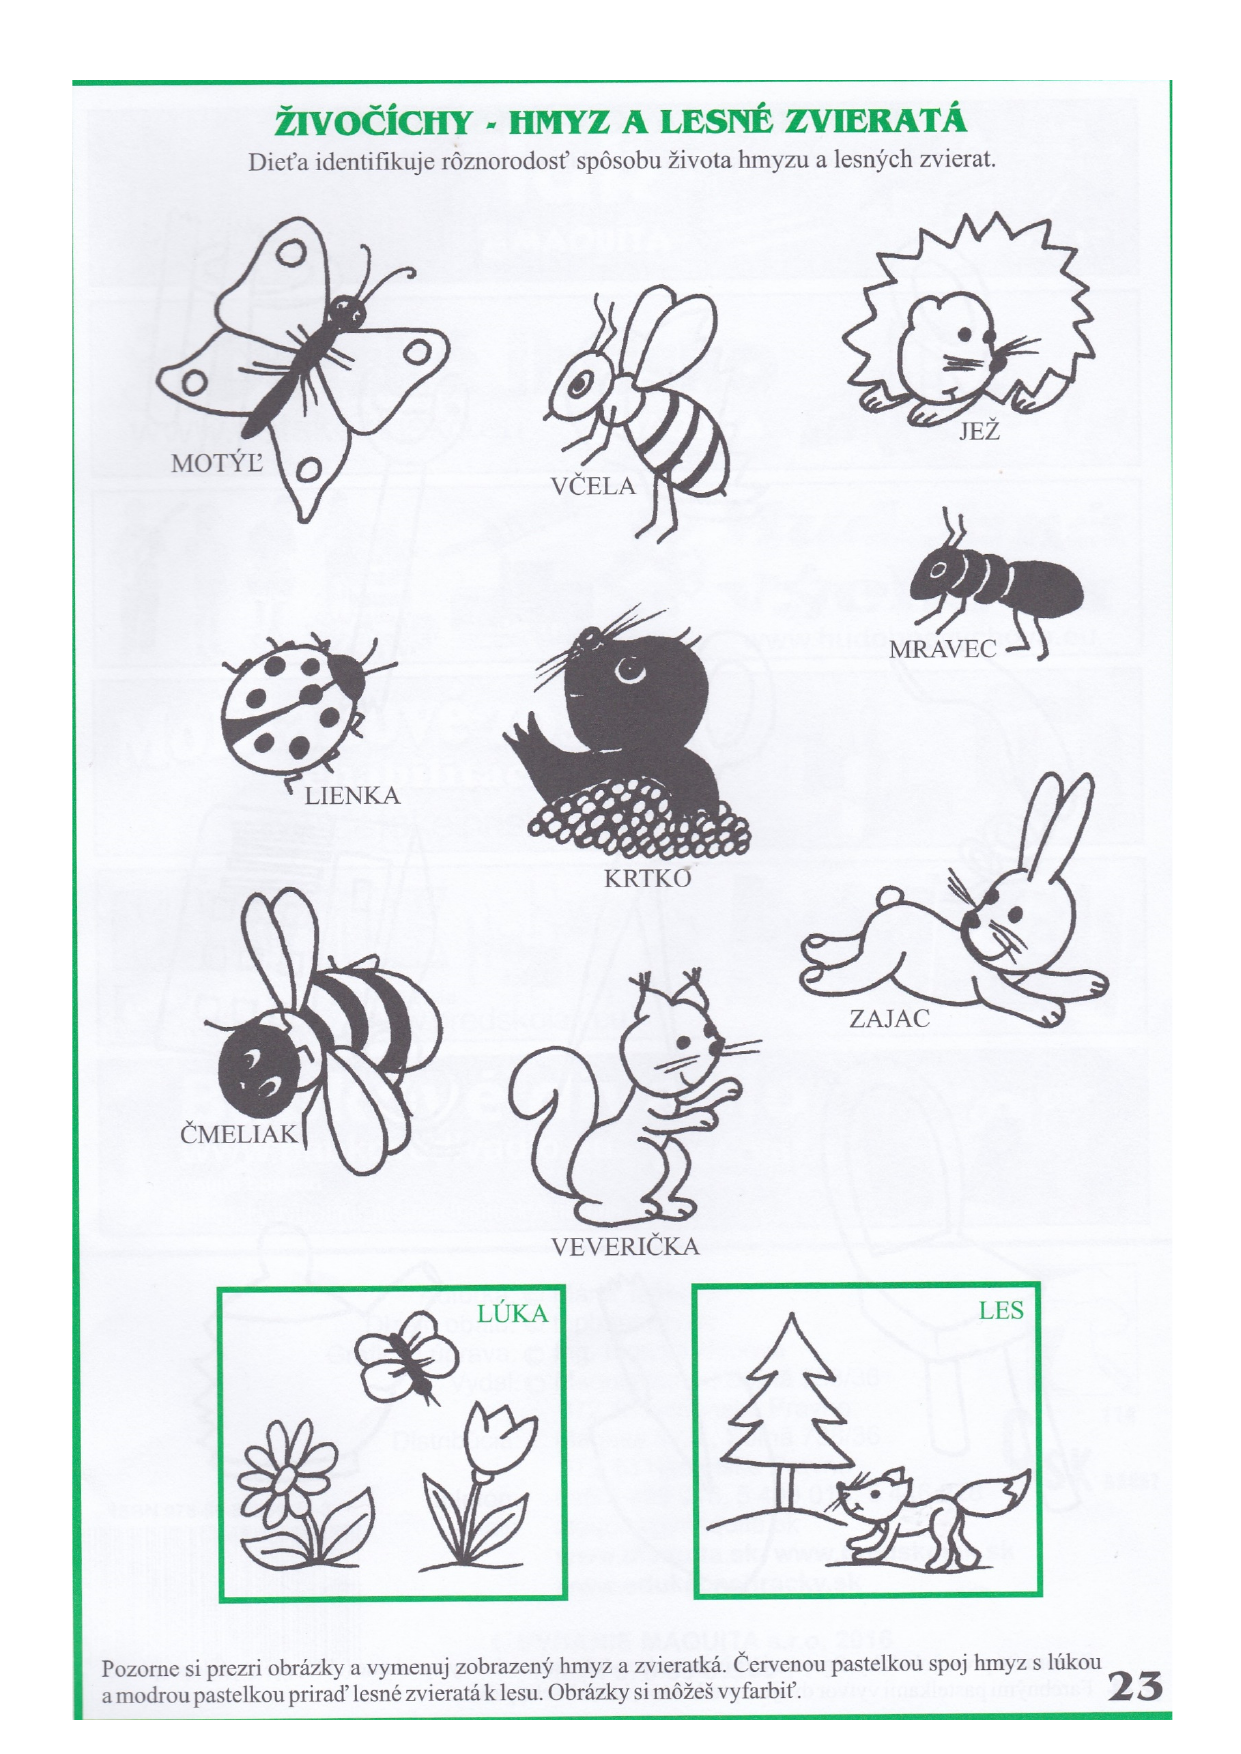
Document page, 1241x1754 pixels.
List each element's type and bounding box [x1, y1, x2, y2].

picture [72, 80, 1173, 1720]
